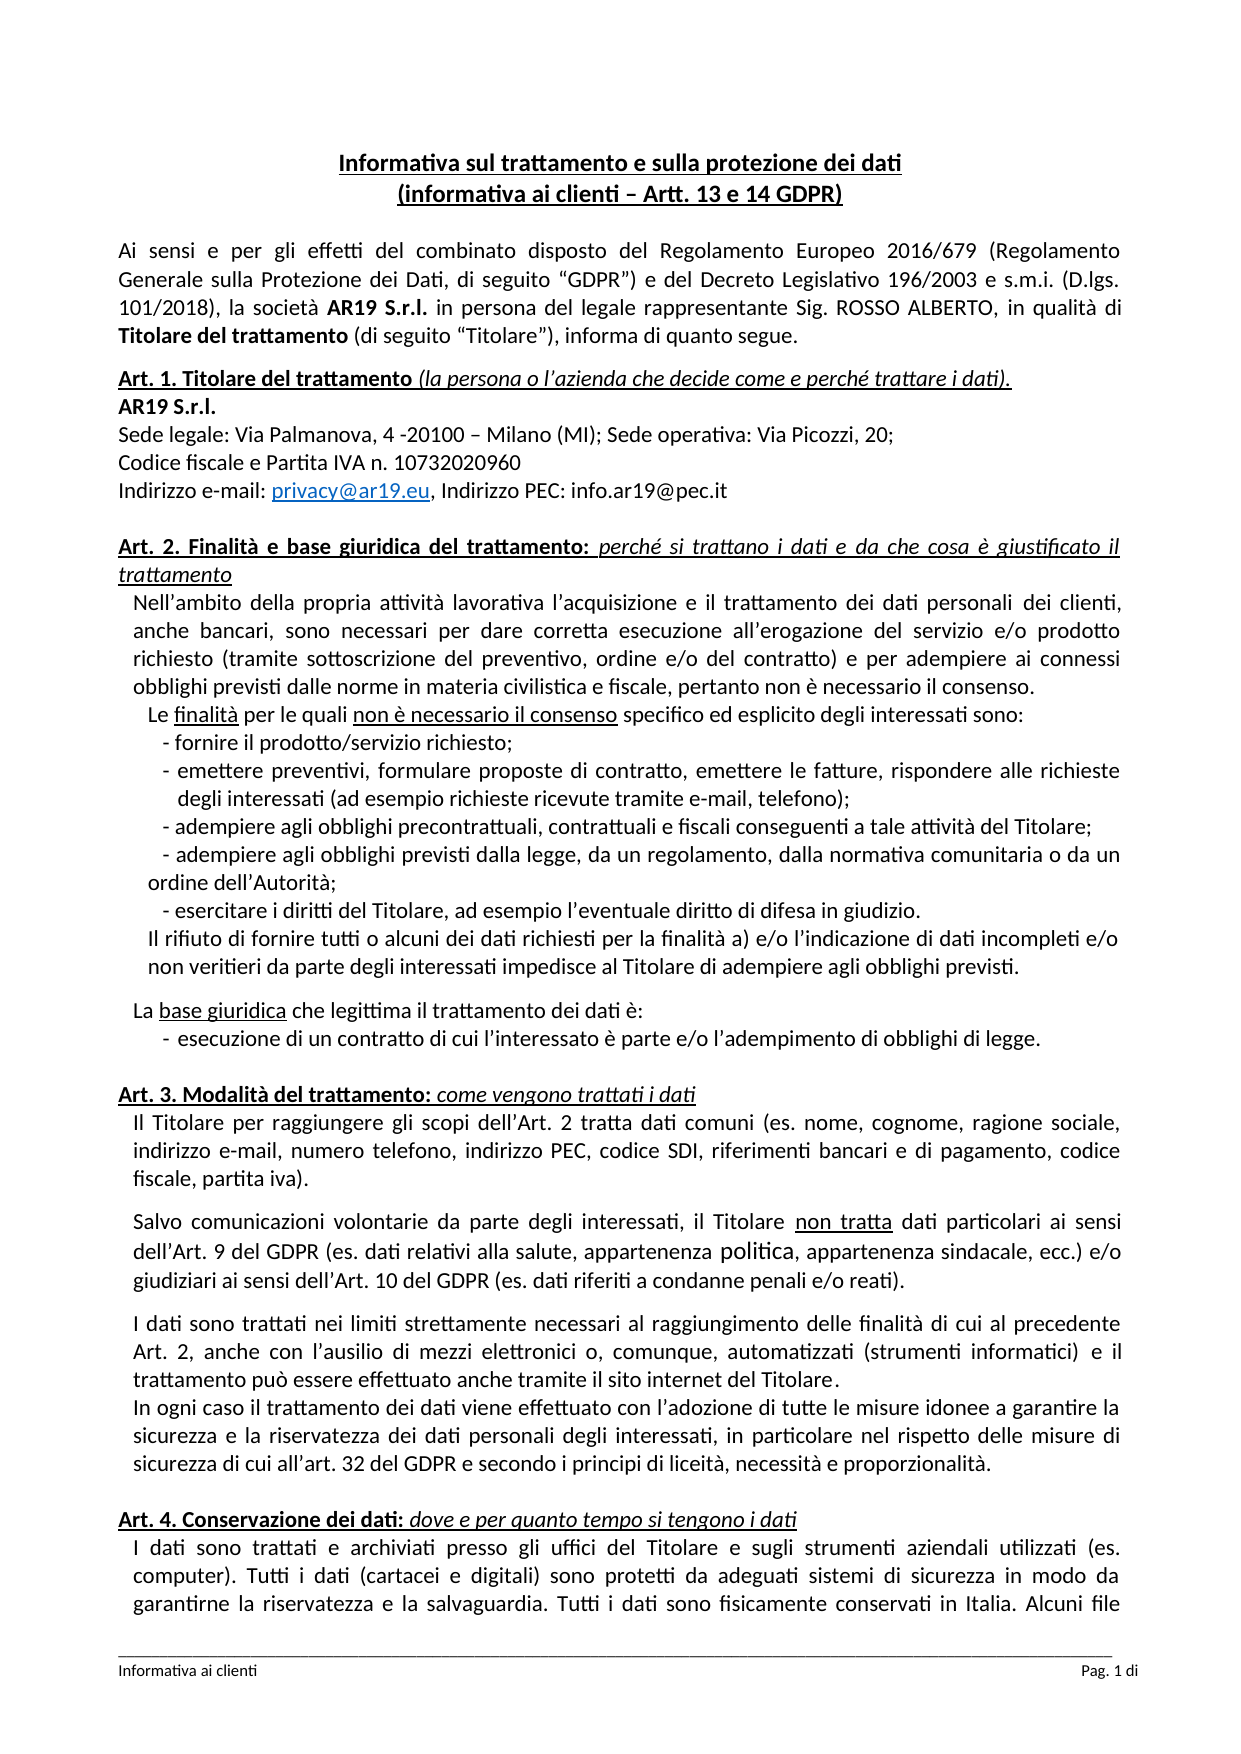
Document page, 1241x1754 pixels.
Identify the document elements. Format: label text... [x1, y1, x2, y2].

text Art. 2. Finalità e base giuridica del trattamento: perché si trattano i dati e da che cosa è giustificato il trattamento [118, 532, 1122, 588]
text - emettere preventivi, formulare proposte di contratto, emettere le fatture, rispondere alle richieste degli interessati (ad esempio richieste ricevute tramite e-mail, telefono); [162, 756, 1122, 812]
text AR19 S.r.l. [118, 392, 1122, 420]
text Art. 1. Titolare del trattamento (la persona o l’azienda che decide come e perché trattare i dati). [118, 364, 1122, 392]
text Sede legale: Via Palmanova, 4 -20100 – Milano (MI); Sede operativa: Via Picozzi, 20; [118, 420, 1122, 448]
text Indirizzo e-mail: privacy@ar19.eu, Indirizzo PEC: info.ar19@pec.it [118, 476, 1122, 504]
text Il Titolare per raggiungere gli scopi dell’Art. 2 tratta dati comuni (es. nome, cognome, ragione sociale, indirizzo e-mail, numero telefono, indirizzo PEC, codice SDI, riferimenti bancari e di pagamento, codice fiscale, partita iva). [133, 1108, 1122, 1192]
text - esercitare i diritti del Titolare, ad esempio l’eventuale diritto di difesa in giudizio. [148, 896, 1122, 924]
text - adempiere agli obblighi previsti dalla legge, da un regolamento, dalla normativa comunitaria o da un ordine dell’Autorità; [148, 840, 1122, 896]
text I dati sono trattati nei limiti strettamente necessari al raggiungimento delle finalità di cui al precedente Art. 2, anche con l’ausilio di mezzi elettronici o, comunque, automatizzati (strumenti informatici) e il trattamento può essere effettuato anche tramite il sito internet del Titolare. [133, 1309, 1122, 1393]
list esecuzione di un contratto di cui l’interessato è parte e/o l’adempimento di obblighi di legge. [162, 1024, 1122, 1052]
text Art. 3. Modalità del trattamento: come vengono trattati i dati [118, 1080, 1122, 1108]
text Le finalità per le quali non è necessario il consenso specifico ed esplicito degli interessati sono: [133, 700, 1122, 728]
text Ai sensi e per gli effetti del combinato disposto del Regolamento Europeo 2016/679 (Regolamento Generale sulla Protezione dei Dati, di seguito “GDPR”) e del Decreto Legislativo 196/2003 e s.m.i. (D.lgs. 101/2018), la società AR19 S.r.l. in persona del legale rappresentante Sig. ROSSO ALBERTO, in qualità di Titolare del trattamento (di seguito “Titolare”), informa di quanto segue. [118, 237, 1122, 349]
text (informativa ai clienti – Artt. 13 e 14 GDPR) [118, 178, 1122, 209]
text Il rifiuto di fornire tutti o alcuni dei dati richiesti per la finalità a) e/o l’indicazione di dati incompleti e/o non veritieri da parte degli interessati impedisce al Titolare di adempiere agli obblighi previsti. [148, 924, 1122, 981]
text Salvo comunicazioni volontarie da parte degli interessati, il Titolare non tratta dati particolari ai sensi dell’Art. 9 del GDPR (es. dati relativi alla salute, appartenenza politica, appartenenza sindacale, ecc.) e/o giudiziari ai sensi dell’Art. 10 del GDPR (es. dati riferiti a condanne penali e/o reati). [133, 1207, 1122, 1294]
text Art. 4. Conservazione dei dati: dove e per quanto tempo si tengono i dati [118, 1505, 1122, 1533]
text Codice fiscale e Partita IVA n. 10732020960 [118, 448, 1122, 476]
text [133, 1533, 1122, 1617]
text Nell’ambito della propria attività lavorativa l’acquisizione e il trattamento dei dati personali dei clienti, anche bancari, sono necessari per dare corretta esecuzione all’erogazione del servizio e/o prodotto richiesto (tramite sottoscrizione del preventivo, ordine e/o del contratto) e per adempiere ai connessi obblighi previsti dalle norme in materia civilistica e fiscale, pertanto non è necessario il consenso. [133, 588, 1122, 700]
text Informativa sul trattamento e sulla protezione dei dati [118, 148, 1122, 178]
text - fornire il prodotto/servizio richiesto; [148, 728, 1122, 756]
text In ogni caso il trattamento dei dati viene effettuato con l’adozione di tutte le misure idonee a garantire la sicurezza e la riservatezza dei dati personali degli interessati, in particolare nel rispetto delle misure di sicurezza di cui all’art. 32 del GDPR e secondo i principi di liceità, necessità e proporzionalità. [133, 1393, 1122, 1477]
text - adempiere agli obblighi precontrattuali, contrattuali e fiscali conseguenti a tale attività del Titolare; [148, 812, 1122, 840]
text La base giuridica che legittima il trattamento dei dati è: [133, 996, 1122, 1024]
